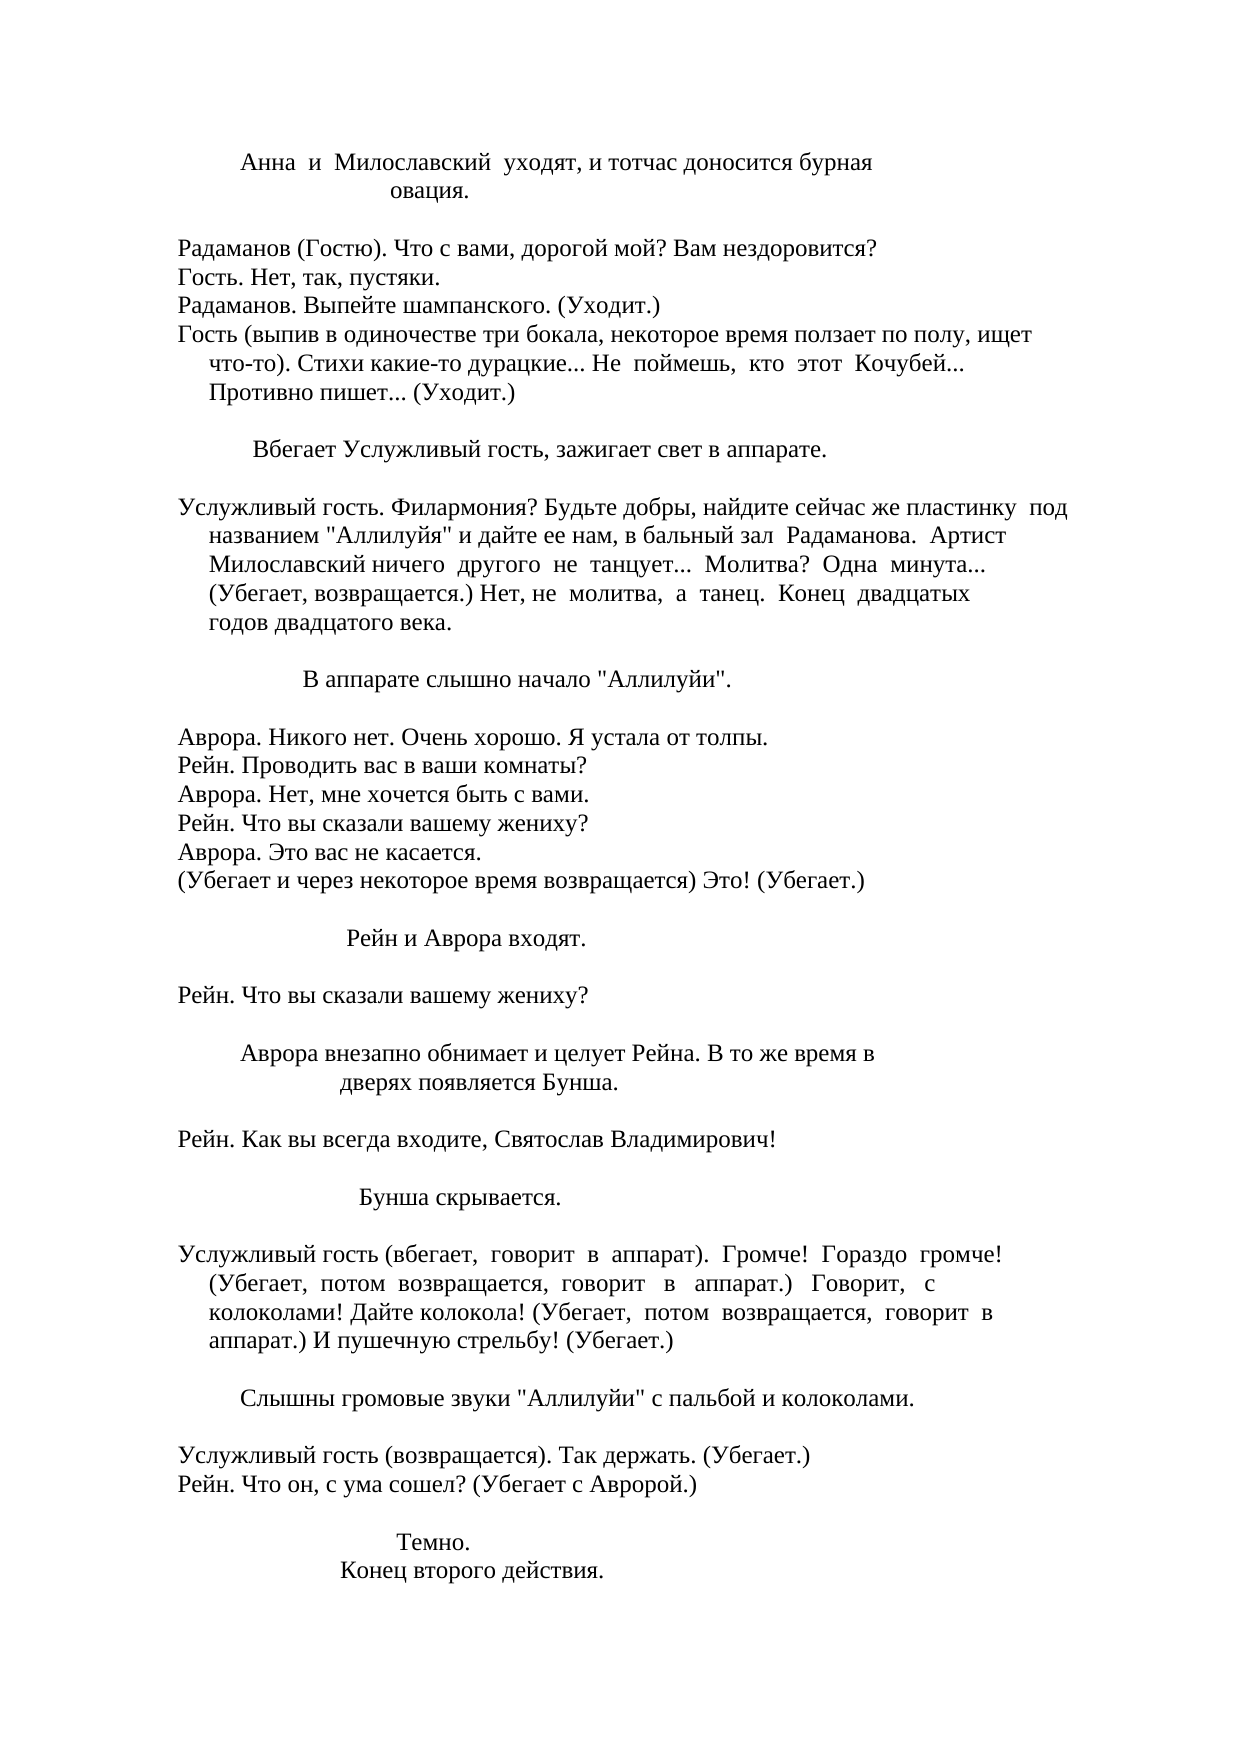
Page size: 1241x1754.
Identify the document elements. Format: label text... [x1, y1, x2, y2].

text что-то). Стихи какие-то дурацкие... Не поймешь, кто этот Кочубей... [177, 348, 1152, 377]
text Бунша скрывается. [177, 1182, 1152, 1211]
text (Убегает, потом возвращается, говорит в аппарат.) Говорит, с [177, 1268, 1152, 1297]
text Гость. Нет, так, пустяки. [177, 262, 1152, 291]
text (Убегает и через некоторое время возвращается) Это! (Убегает.) [177, 866, 1152, 894]
text Вбегает Услужливый гость, зажигает свет в аппарате. [177, 434, 1152, 463]
text колоколами! Дайте колокола! (Убегает, потом возвращается, говорит в [177, 1297, 1152, 1326]
text Аврора внезапно обнимает и целует Рейна. В то же время в [177, 1038, 1152, 1067]
text Рейн. Как вы всегда входите, Святослав Владимирович! [177, 1124, 1152, 1153]
text Услужливый гость (вбегает, говорит в аппарат). Громче! Гораздо громче! [177, 1239, 1152, 1268]
text Рейн. Что вы сказали вашему жениху? [177, 808, 1152, 837]
text овация. [177, 176, 1152, 204]
text годов двадцатого века. [177, 607, 1152, 636]
text В аппарате слышно начало "Аллилуйи". [177, 664, 1152, 693]
text Милославский ничего другого не танцует... Молитва? Одна минута... [177, 549, 1152, 578]
text Гость (выпив в одиночестве три бокала, некоторое время ползает по полу, ищет [177, 319, 1152, 348]
text Темно. [177, 1527, 1152, 1556]
text Радаманов (Гостю). Что с вами, дорогой мой? Вам нездоровится? [177, 233, 1152, 262]
text Услужливый гость (возвращается). Так держать. (Убегает.) [177, 1441, 1152, 1469]
text названием "Аллилуйя" и дайте ее нам, в бальный зал Радаманова. Артист [177, 521, 1152, 549]
text Противно пишет... (Уходит.) [177, 377, 1152, 406]
text Услужливый гость. Филармония? Будьте добры, найдите сейчас же пластинку под [177, 492, 1152, 521]
text Аврора. Это вас не касается. [177, 837, 1152, 866]
text Рейн. Что вы сказали вашему жениху? [177, 981, 1152, 1009]
text дверях появляется Бунша. [177, 1067, 1152, 1096]
text Радаманов. Выпейте шампанского. (Уходит.) [177, 291, 1152, 319]
text Аврора. Никого нет. Очень хорошо. Я устала от толпы. [177, 722, 1152, 751]
text аппарат.) И пушечную стрельбу! (Убегает.) [177, 1326, 1152, 1354]
text (Убегает, возвращается.) Нет, не молитва, а танец. Конец двадцатых [177, 578, 1152, 607]
text Конец второго действия. [177, 1556, 1152, 1584]
text Слышны громовые звуки "Аллилуйи" с пальбой и колоколами. [177, 1383, 1152, 1412]
text Рейн. Что он, с ума сошел? (Убегает с Авророй.) [177, 1469, 1152, 1498]
text Аврора. Нет, мне хочется быть с вами. [177, 779, 1152, 808]
text Рейн. Проводить вас в ваши комнаты? [177, 751, 1152, 779]
text Анна и Милославский уходят, и тотчас доносится бурная [177, 147, 1152, 176]
text Рейн и Аврора входят. [177, 923, 1152, 952]
